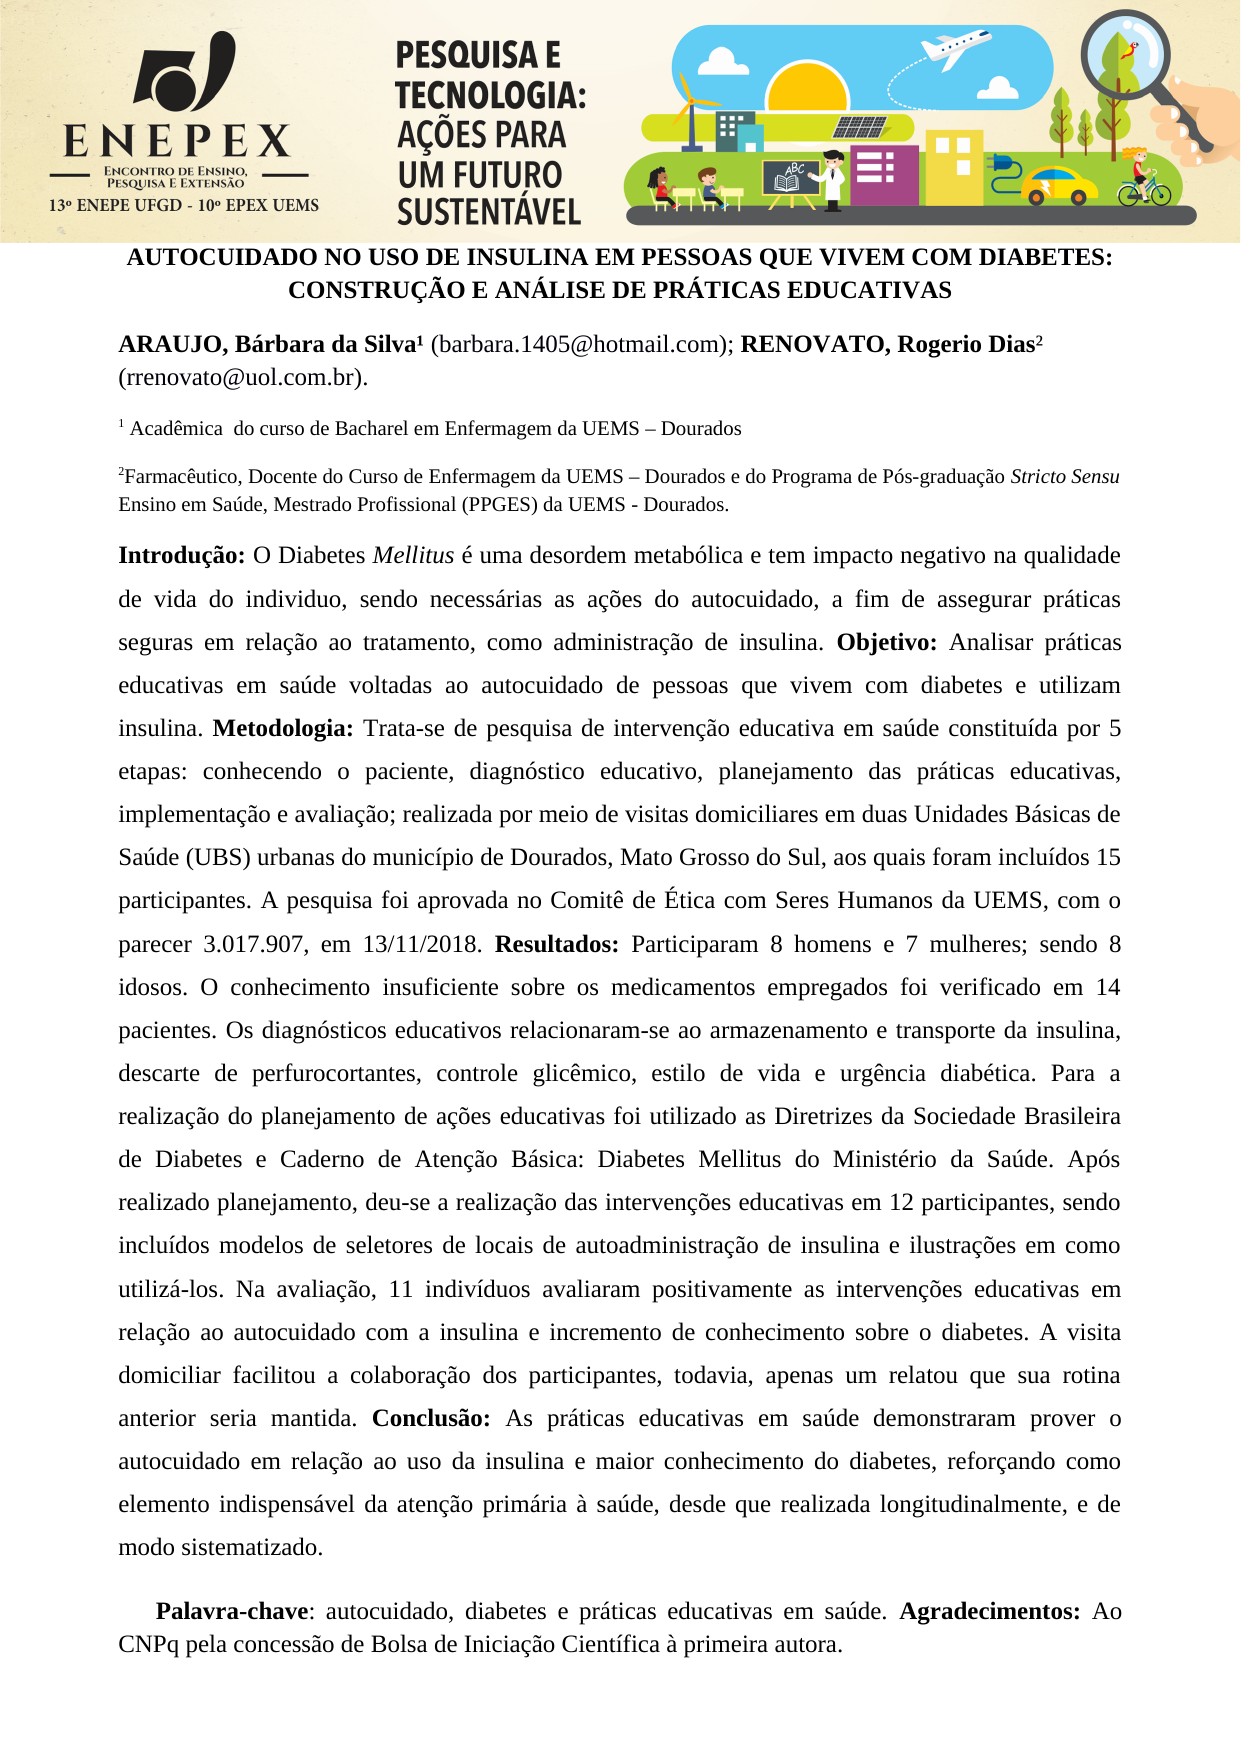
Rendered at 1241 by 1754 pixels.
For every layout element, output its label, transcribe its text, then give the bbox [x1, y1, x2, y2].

text AUTOCUIDADO NO USO DE INSULINA EM PESSOAS QUE VIVEM COM DIABETES: CONSTRUÇÃO E ANÁLISE DE PRÁTICAS EDUCATIVAS [118, 243, 1122, 304]
text ARAUJO, Bárbara da Silva¹ (barbara.1405@hotmail.com); RENOVATO, Rogerio Dias² (rrenovato@uol.com.br). [118, 329, 1122, 391]
text Introdução: O Diabetes Mellitus é uma desordem metabólica e tem impacto negativo na qualidade de vida do individuo, sendo necessárias as ações do autocuidado, a fim de assegurar práticas seguras em relação ao tratamento, como administração de insulina. Objetivo: Analisar práticas educativas em saúde voltadas ao autocuidado de pessoas que vivem com diabetes e utilizam insulina. Metodologia: Trata-se de pesquisa de intervenção educativa em saúde constituída por 5 etapas: conhecendo o paciente, diagnóstico educativo, planejamento das práticas educativas, implementação e avaliação; realizada por meio de visitas domiciliares em duas Unidades Básicas de Saúde (UBS) urbanas do município de Dourados, Mato Grosso do Sul, aos quais foram incluídos 15 participantes. A pesquisa foi aprovada no Comitê de Ética com Seres Humanos da UEMS, com o parecer 3.017.907, em 13/11/2018. Resultados: Participaram 8 homens e 7 mulheres; sendo 8 idosos. O conhecimento insuficiente sobre os medicamentos empregados foi verificado em 14 pacientes. Os diagnósticos educativos relacionaram-se ao armazenamento e transporte da insulina, descarte de perfurocortantes, controle glicêmico, estilo de vida e urgência diabética. Para a realização do planejamento de ações educativas foi utilizado as Diretrizes da Sociedade Brasileira de Diabetes e Caderno de Atenção Básica: Diabetes Mellitus do Ministério da Saúde. Após realizado planejamento, deu-se a realização das intervenções educativas em 12 participantes, sendo incluídos modelos de seletores de locais de autoadministração de insulina e ilustrações em como utilizá-los. Na avaliação, 11 indivíduos avaliaram positivamente as intervenções educativas em relação ao autocuidado com a insulina e incremento de conhecimento sobre o diabetes. A visita domiciliar facilitou a colaboração dos participantes, todavia, apenas um relatou que sua rotina anterior seria mantida. Conclusão: As práticas educativas em saúde demonstraram prover o autocuidado em relação ao uso da insulina e maior conhecimento do diabetes, reforçando como elemento indispensável da atenção primária à saúde, desde que realizada longitudinalmente, e de modo sistematizado. [118, 541, 1122, 1561]
text 2Farmacêutico, Docente do Curso de Enfermagem da UEMS – Dourados e do Programa de Pós-graduação Stricto Sensu Ensino em Saúde, Mestrado Profissional (PPGES) da UEMS - Dourados. [118, 464, 1122, 516]
text 1 Acadêmica do curso de Bacharel em Enfermagem da UEMS – Dourados [118, 416, 1122, 440]
text Palavra-chave: autocuidado, diabetes e práticas educativas em saúde. Agradecimentos: Ao CNPq pela concessão de Bolsa de Iniciação Científica à primeira autora. [118, 1596, 1122, 1658]
picture [0, 0, 1241, 243]
